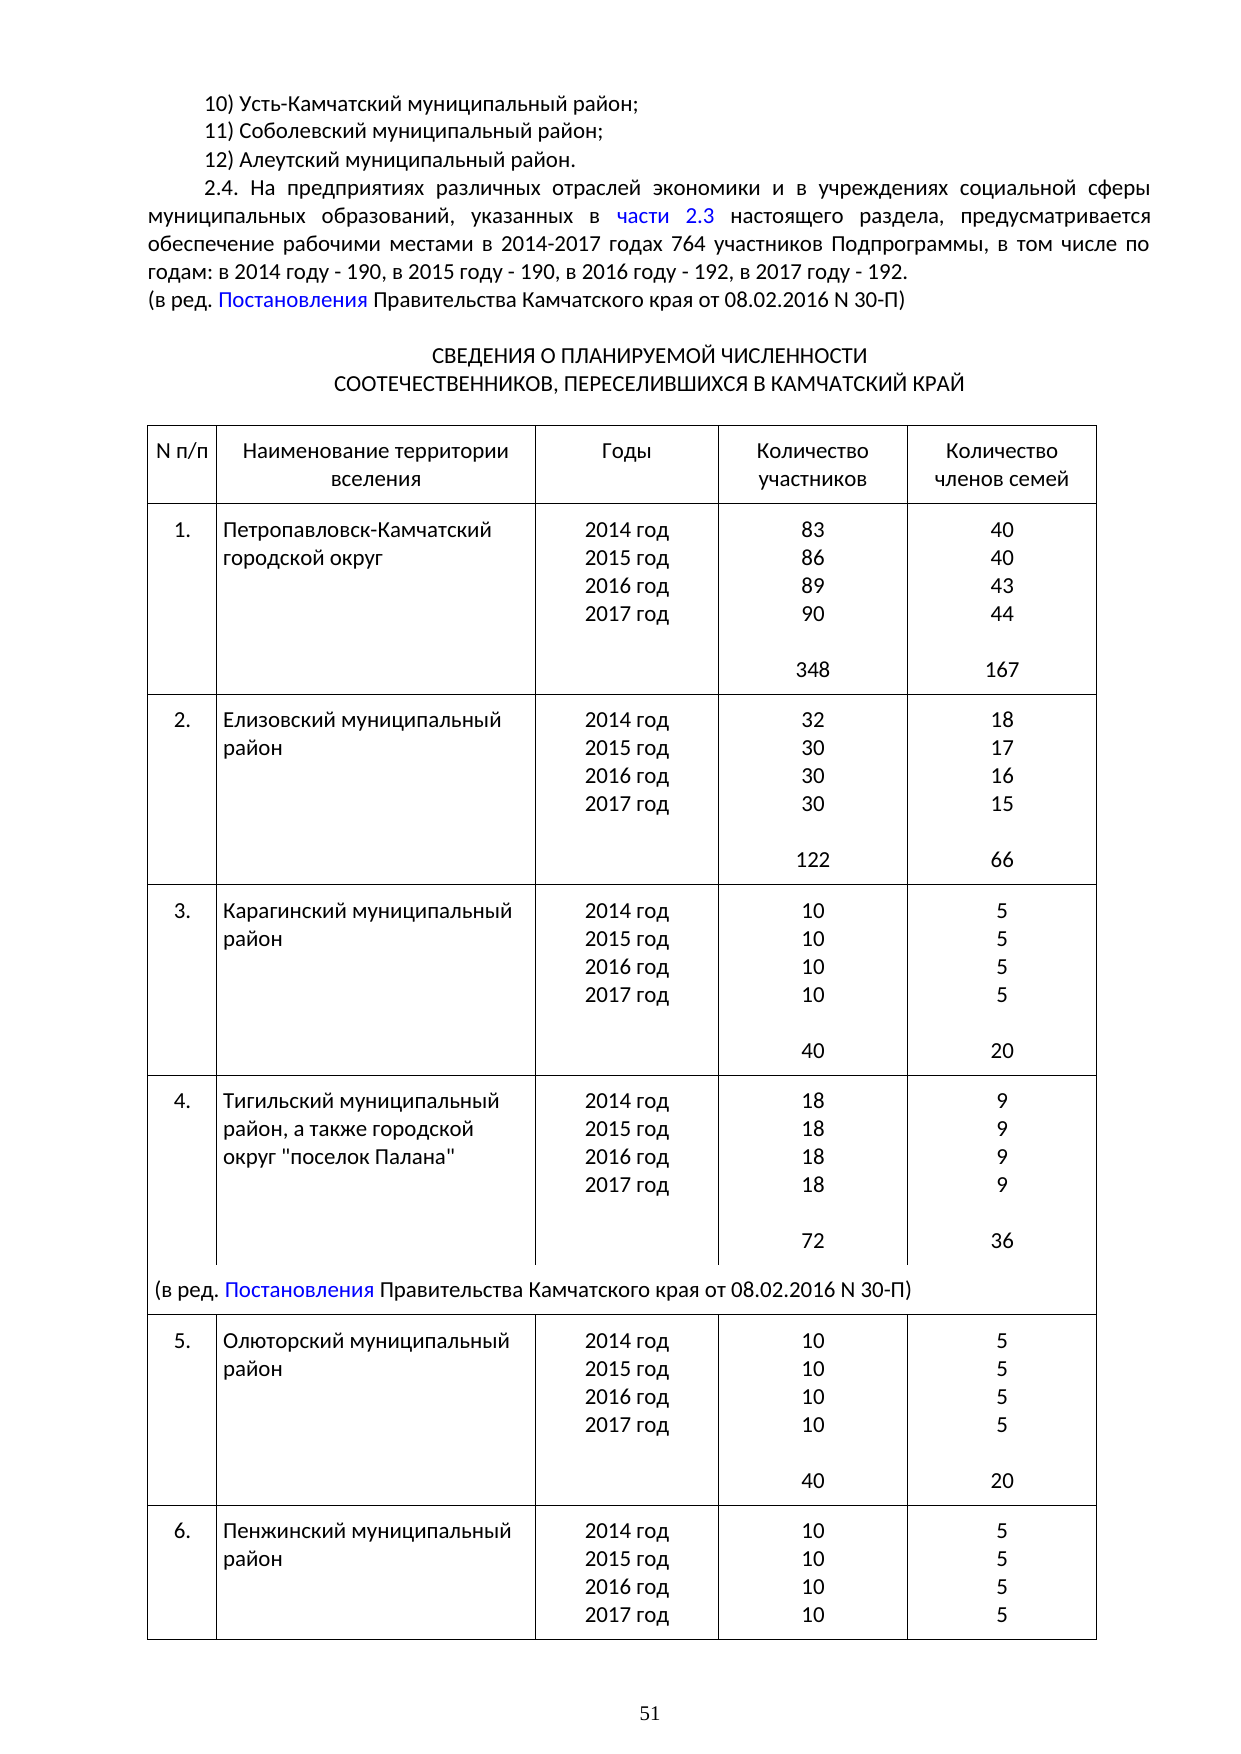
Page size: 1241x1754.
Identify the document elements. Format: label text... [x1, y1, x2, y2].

table_cell (в ред. Постановления Правительства Камчатского края от 08.02.2016 N 30-П) [148, 1265, 1096, 1314]
table_header Наименование территории вселения [217, 426, 535, 503]
table_cell 2014 год 2015 год 2016 год 2017 год [536, 504, 718, 694]
table_cell Тигильский муниципальный район, а также городской округ "поселок Палана" [217, 1076, 535, 1265]
table_cell 18 17 16 15 66 [908, 695, 1096, 884]
table_cell Елизовский муниципальный район [217, 695, 535, 884]
table_cell 5 5 5 5 20 [908, 885, 1096, 1074]
table_cell 83 86 89 90 348 [719, 504, 907, 694]
table_cell 6. [148, 1506, 216, 1639]
table_cell 5 5 5 5 20 [908, 1506, 1096, 1639]
text 12) Алеутский муниципальный район. [148, 145, 1152, 173]
table_cell 40 40 43 44 167 [908, 504, 1096, 694]
text (в ред. Постановления Правительства Камчатского края от 08.02.2016 N 30-П) [148, 285, 1152, 313]
table_header Годы [536, 426, 718, 503]
table_cell Олюторский муниципальный район [217, 1315, 535, 1504]
text 11) Соболевский муниципальный район; [148, 117, 1152, 145]
table_header N п/п [148, 426, 216, 503]
table_cell 2014 год 2015 год 2016 год 2017 год [536, 695, 718, 884]
table_cell 10 10 10 10 40 [719, 885, 907, 1074]
table_cell 9 9 9 9 36 [908, 1076, 1096, 1265]
table_cell 2014 год 2015 год 2016 год 2017 год [536, 1315, 718, 1504]
table_cell 5 5 5 5 20 [908, 1315, 1096, 1504]
table_cell 2014 год 2015 год 2016 год 2017 год [536, 1076, 718, 1265]
table_cell 10 10 10 10 40 [719, 1315, 907, 1504]
table_cell 32 30 30 30 122 [719, 695, 907, 884]
text СООТЕЧЕСТВЕННИКОВ, ПЕРЕСЕЛИВШИХСЯ В КАМЧАТСКИЙ КРАЙ [148, 369, 1152, 397]
text 2.4. На предприятиях различных отраслей экономики и в учреждениях социальной сферы муниципальных образований, указанных в части 2.3 настоящего раздела, предусматривается обеспечение рабочими местами в 2014-2017 годах 764 участников Подпрограммы, в том числе по годам: в 2014 году - 190, в 2015 году - 190, в 2016 году - 192, в 2017 году - 192. [148, 173, 1152, 285]
table_cell 10 10 10 10 40 [719, 1506, 907, 1639]
table_header Количество участников [719, 426, 907, 503]
table_cell Карагинский муниципальный район [217, 885, 535, 1074]
table_cell 1. [148, 504, 216, 694]
table_cell 18 18 18 18 72 [719, 1076, 907, 1265]
table_cell 5. [148, 1315, 216, 1504]
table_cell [536, 1506, 718, 1639]
table_cell 3. [148, 885, 216, 1074]
table_cell 4. [148, 1076, 216, 1265]
text СВЕДЕНИЯ О ПЛАНИРУЕМОЙ ЧИСЛЕННОСТИ [148, 341, 1152, 369]
table_cell Петропавловск-Камчатский городской округ [217, 504, 535, 694]
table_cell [217, 1506, 535, 1639]
table_cell 2. [148, 695, 216, 884]
table_header Количество членов семей [908, 426, 1096, 503]
table_cell 2014 год 2015 год 2016 год 2017 год [536, 885, 718, 1074]
text 10) Усть-Камчатский муниципальный район; [148, 89, 1152, 117]
